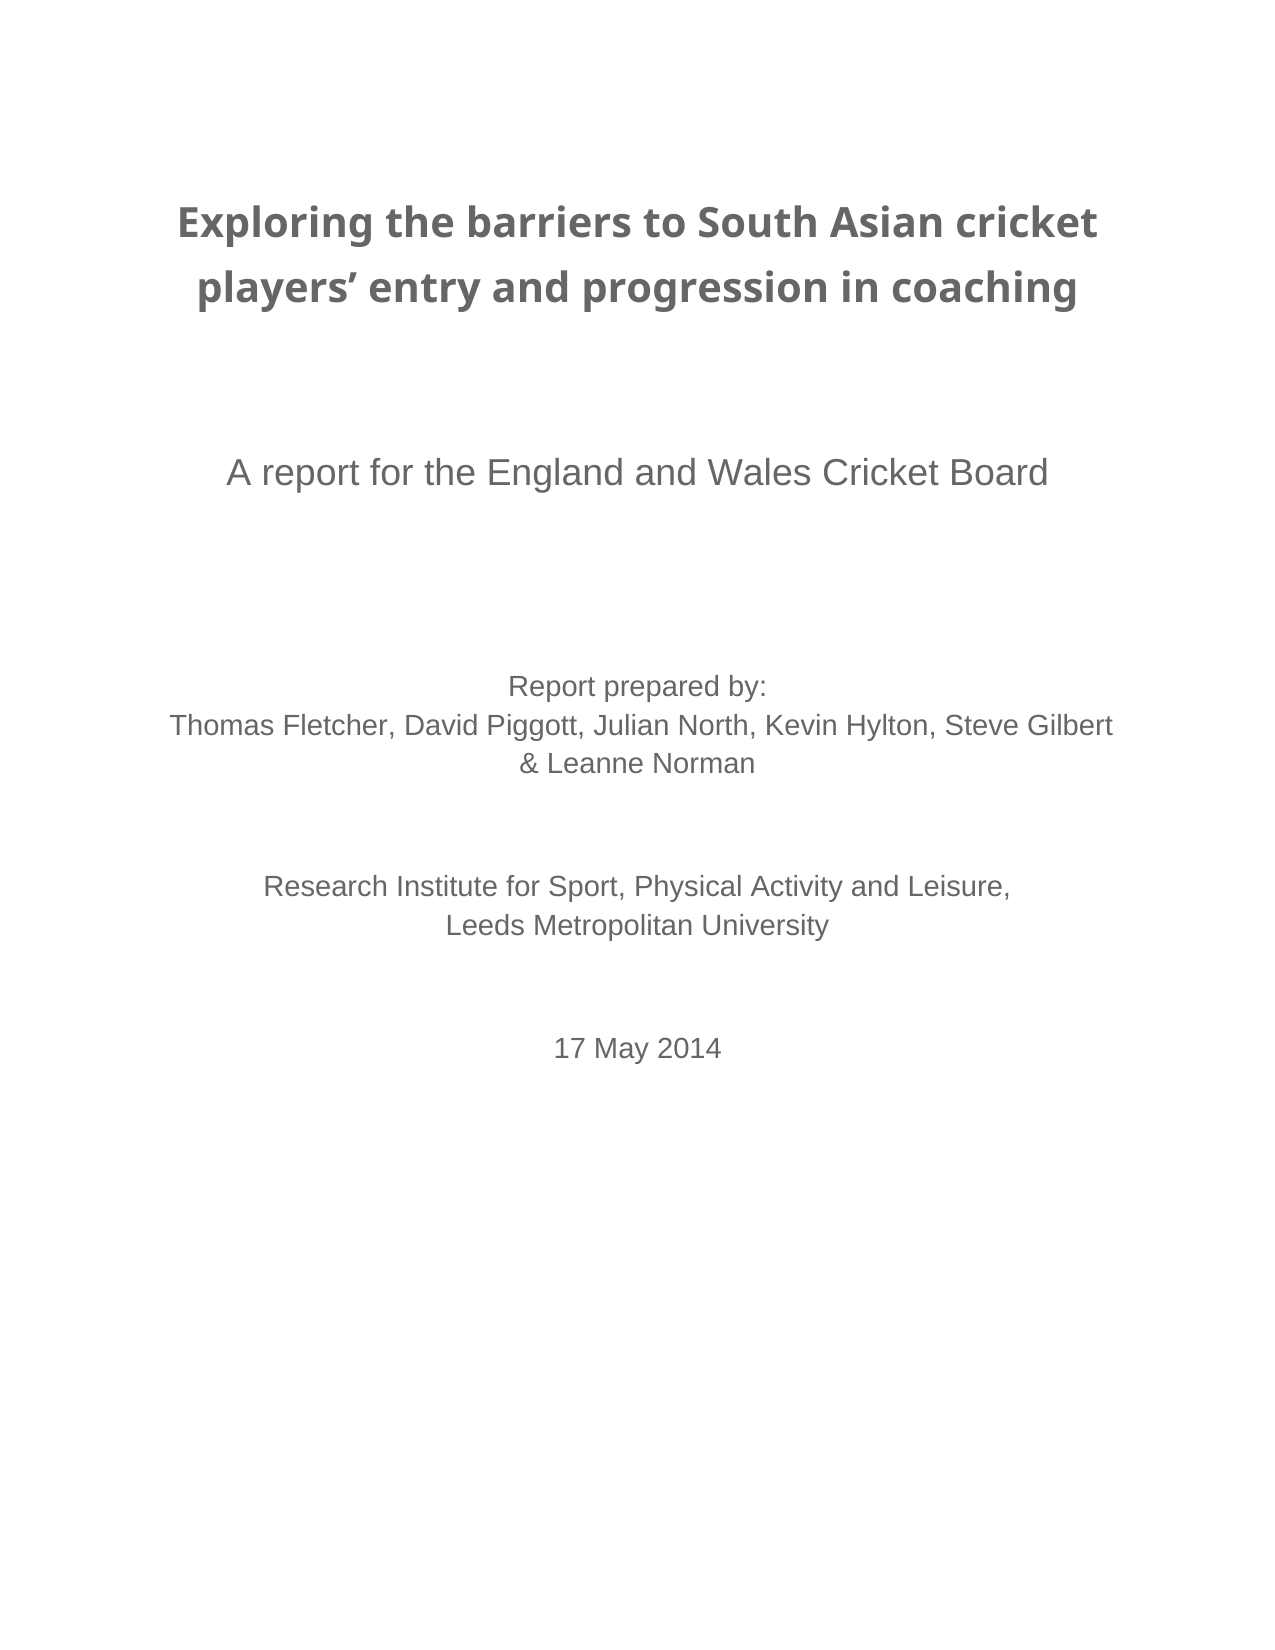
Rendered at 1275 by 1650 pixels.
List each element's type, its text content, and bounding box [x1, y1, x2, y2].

subtitle Report prepared by: Thomas Fletcher, David Piggott, Julian North, Kevin Hylton, Steve Gilbert & Leanne Norman [150, 669, 1125, 780]
subtitle Exploring the barriers to South Asian cricket players’ entry and progression in coaching [150, 192, 1125, 314]
subtitle 17 May 2014 [150, 1031, 1125, 1064]
subtitle Leeds Metropolitan University [150, 908, 1125, 941]
subtitle Research Institute for Sport, Physical Activity and Leisure, [150, 869, 1125, 903]
subtitle A report for the England and Wales Cricket Board [150, 450, 1125, 493]
